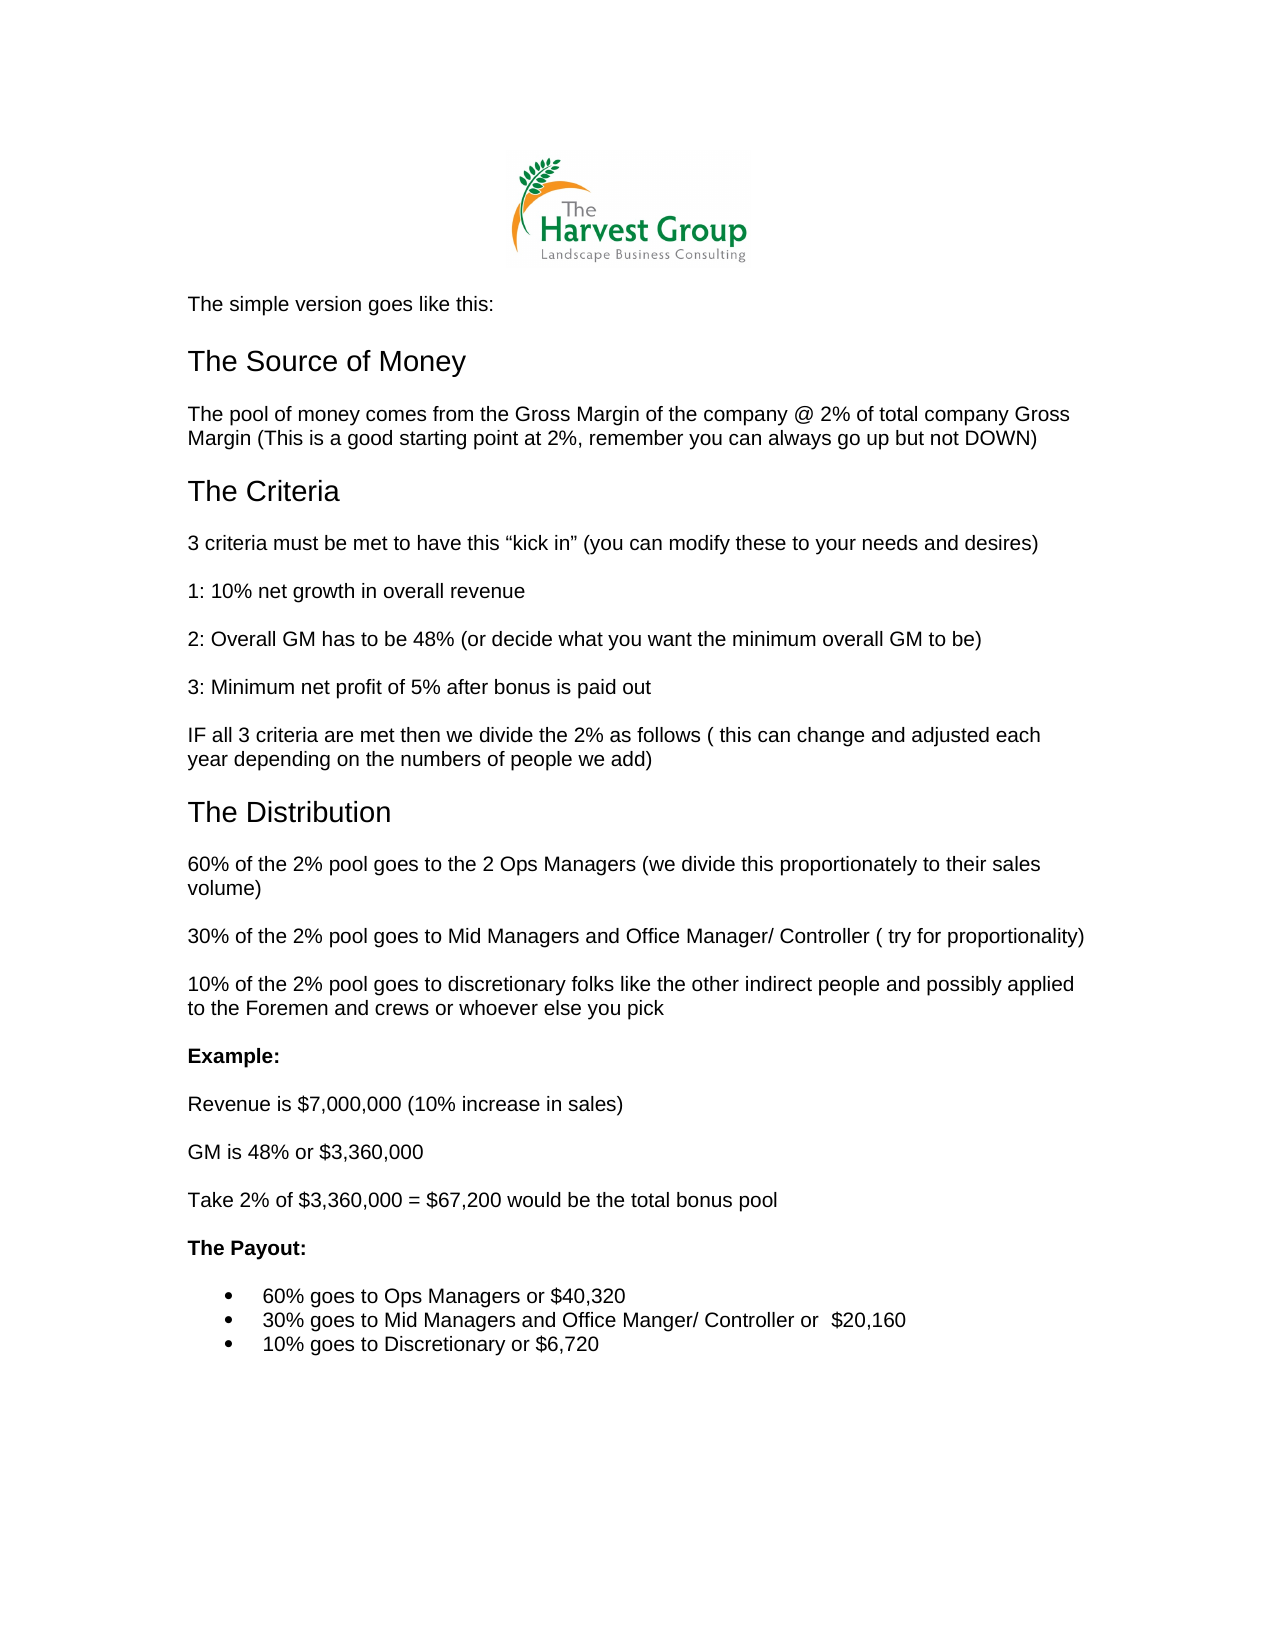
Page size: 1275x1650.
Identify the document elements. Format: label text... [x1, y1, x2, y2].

text The pool of money comes from the Gross Margin of the company @ 2% of total company Gross Margin (This is a good starting point at 2%, remember you can always go up but not DOWN) [187, 402, 1087, 450]
list 60% goes to Ops Managers or $40,320 [225, 1283, 1087, 1308]
text 60% of the 2% pool goes to the 2 Ops Managers (we divide this proportionately to their sales volume) [187, 852, 1087, 900]
text 10% of the 2% pool goes to discretionary folks like the other indirect people and possibly applied to the Foremen and crews or whoever else you pick [187, 972, 1087, 1020]
picture [505, 150, 752, 268]
text The Criteria [187, 474, 1087, 507]
text 1: 10% net growth in overall revenue [187, 579, 1087, 603]
text Revenue is $7,000,000 (10% increase in sales) [187, 1092, 1087, 1116]
text 3: Minimum net profit of 5% after bonus is paid out [187, 675, 1087, 699]
text GM is 48% or $3,360,000 [187, 1140, 1087, 1164]
text 3 criteria must be met to have this “kick in” (you can modify these to your needs and desires) [187, 531, 1087, 555]
text The simple version goes like this: [187, 292, 1087, 316]
text The Payout: [187, 1236, 1087, 1259]
list 10% goes to Discretionary or $6,720 [225, 1332, 1087, 1356]
text IF all 3 criteria are met then we divide the 2% as follows ( this can change and adjusted each year depending on the numbers of people we add) [187, 723, 1087, 771]
list 30% goes to Mid Managers and Office Manger/ Controller or $20,160 [225, 1308, 1087, 1332]
text The Distribution [187, 795, 1087, 828]
text The Source of Money [187, 344, 1087, 378]
text 30% of the 2% pool goes to Mid Managers and Office Manager/ Controller ( try for proportionality) [187, 924, 1087, 948]
text Example: [187, 1044, 1087, 1068]
text Take 2% of $3,360,000 = $67,200 would be the total bonus pool [187, 1188, 1087, 1212]
text 2: Overall GM has to be 48% (or decide what you want the minimum overall GM to be) [187, 627, 1087, 651]
